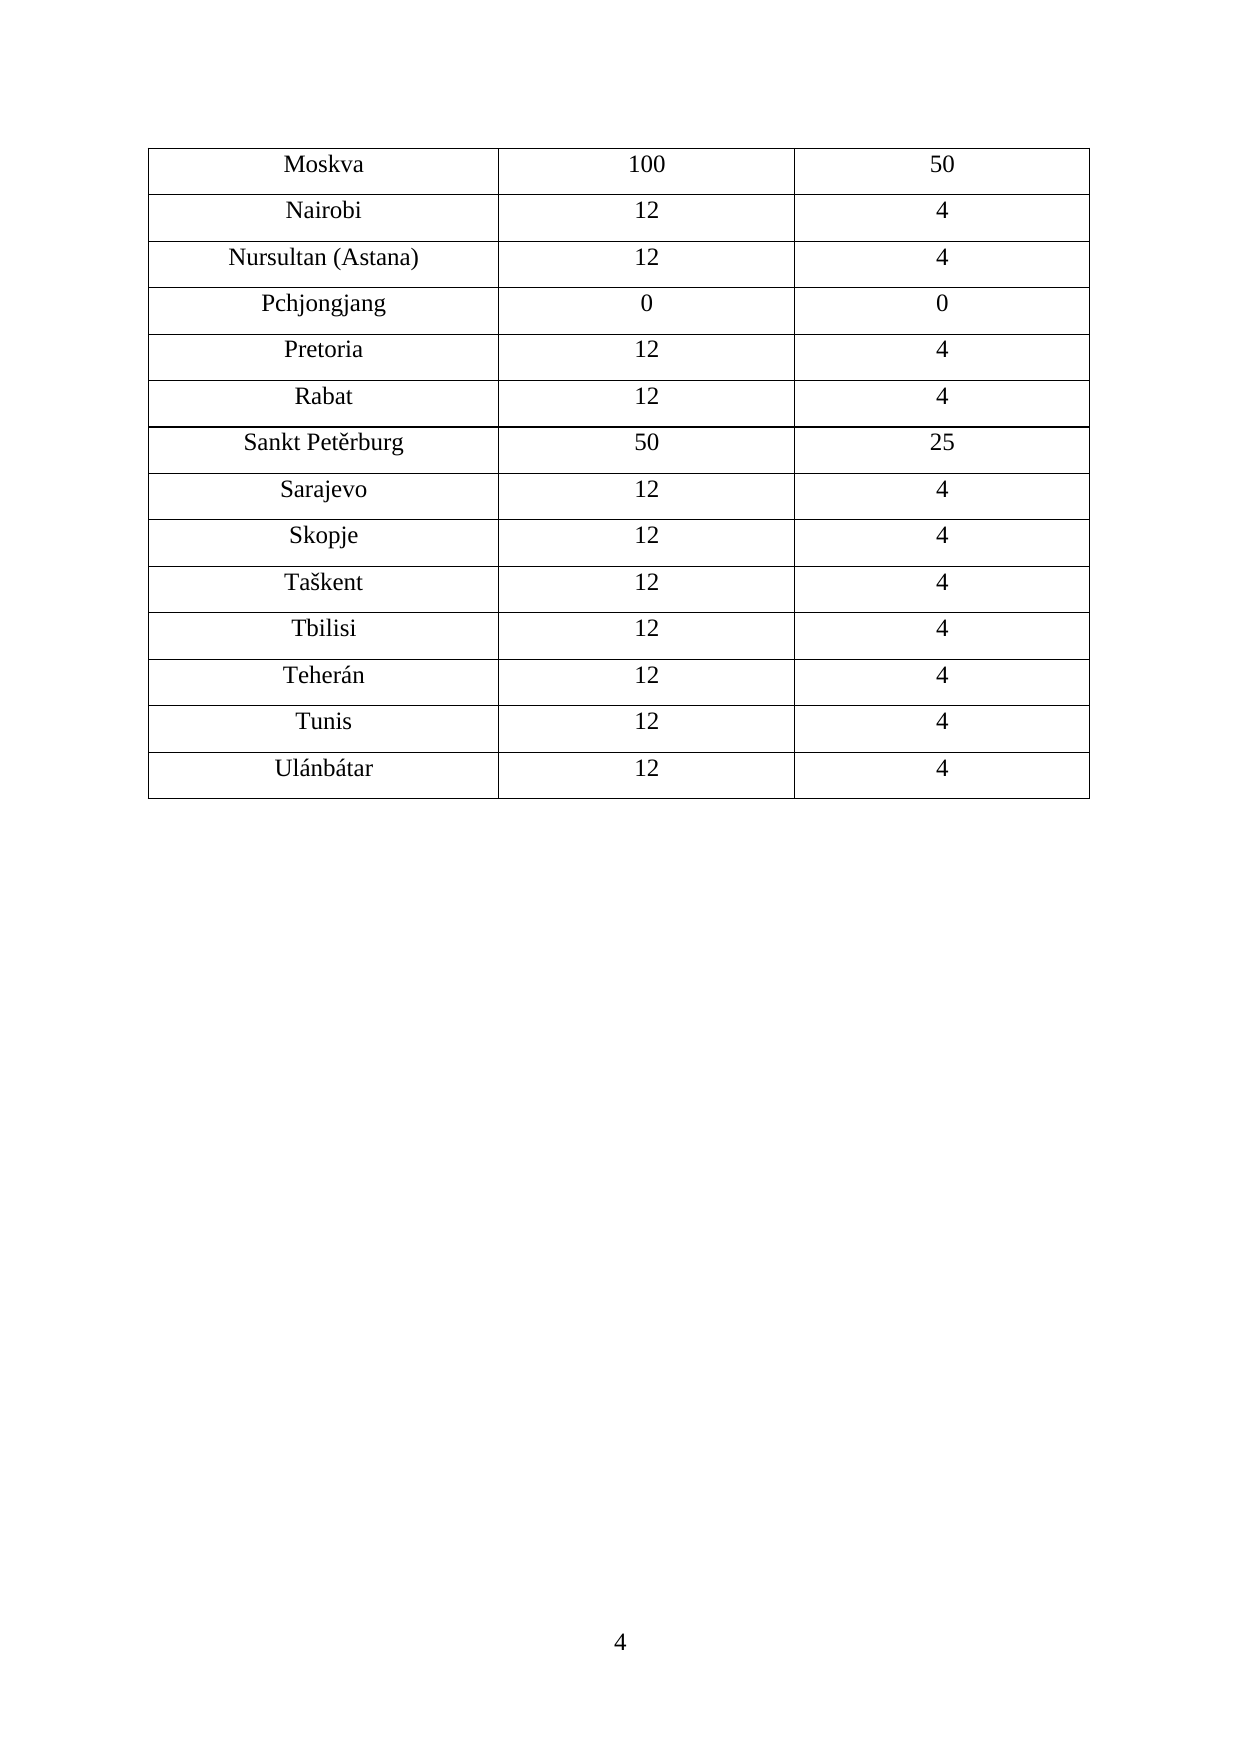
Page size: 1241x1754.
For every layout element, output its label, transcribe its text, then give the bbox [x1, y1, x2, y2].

table_cell 0 [795, 288, 1089, 333]
table_cell 4 [795, 195, 1089, 241]
table_cell 25 [795, 428, 1089, 473]
table_cell Ulánbátar [149, 753, 498, 798]
table_cell Nursultan (Astana) [149, 242, 498, 287]
table_cell 0 [499, 288, 794, 333]
table_cell 12 [499, 567, 794, 612]
table_cell 100 [499, 149, 794, 194]
table_cell 12 [499, 242, 794, 287]
table_cell 12 [499, 706, 794, 752]
table_cell Rabat [149, 381, 498, 426]
table_cell Nairobi [149, 195, 498, 241]
table_cell Teherán [149, 660, 498, 705]
table_cell 50 [499, 428, 794, 473]
table_cell Moskva [149, 149, 498, 194]
table_cell 4 [795, 520, 1089, 566]
table_cell Sarajevo [149, 474, 498, 519]
table_cell Pretoria [149, 335, 498, 380]
table_cell 12 [499, 474, 794, 519]
table_cell Tunis [149, 706, 498, 752]
table_cell Skopje [149, 520, 498, 566]
table_cell 4 [795, 474, 1089, 519]
table_cell 4 [795, 567, 1089, 612]
table_cell 4 [795, 613, 1089, 659]
table_cell 12 [499, 753, 794, 798]
table_cell 4 [795, 381, 1089, 426]
table_cell 12 [499, 613, 794, 659]
table_cell 12 [499, 195, 794, 241]
table_cell Sankt Petěrburg [149, 428, 498, 473]
table_cell Tbilisi [149, 613, 498, 659]
table_cell Pchjongjang [149, 288, 498, 333]
table_cell 12 [499, 381, 794, 426]
table_cell Taškent [149, 567, 498, 612]
table_cell 12 [499, 335, 794, 380]
table_cell 4 [795, 335, 1089, 380]
table_cell 4 [795, 706, 1089, 752]
table_cell 4 [795, 660, 1089, 705]
table_cell 4 [795, 753, 1089, 798]
table_cell 12 [499, 520, 794, 566]
table_cell 50 [795, 149, 1089, 194]
table_cell 12 [499, 660, 794, 705]
table_cell 4 [795, 242, 1089, 287]
